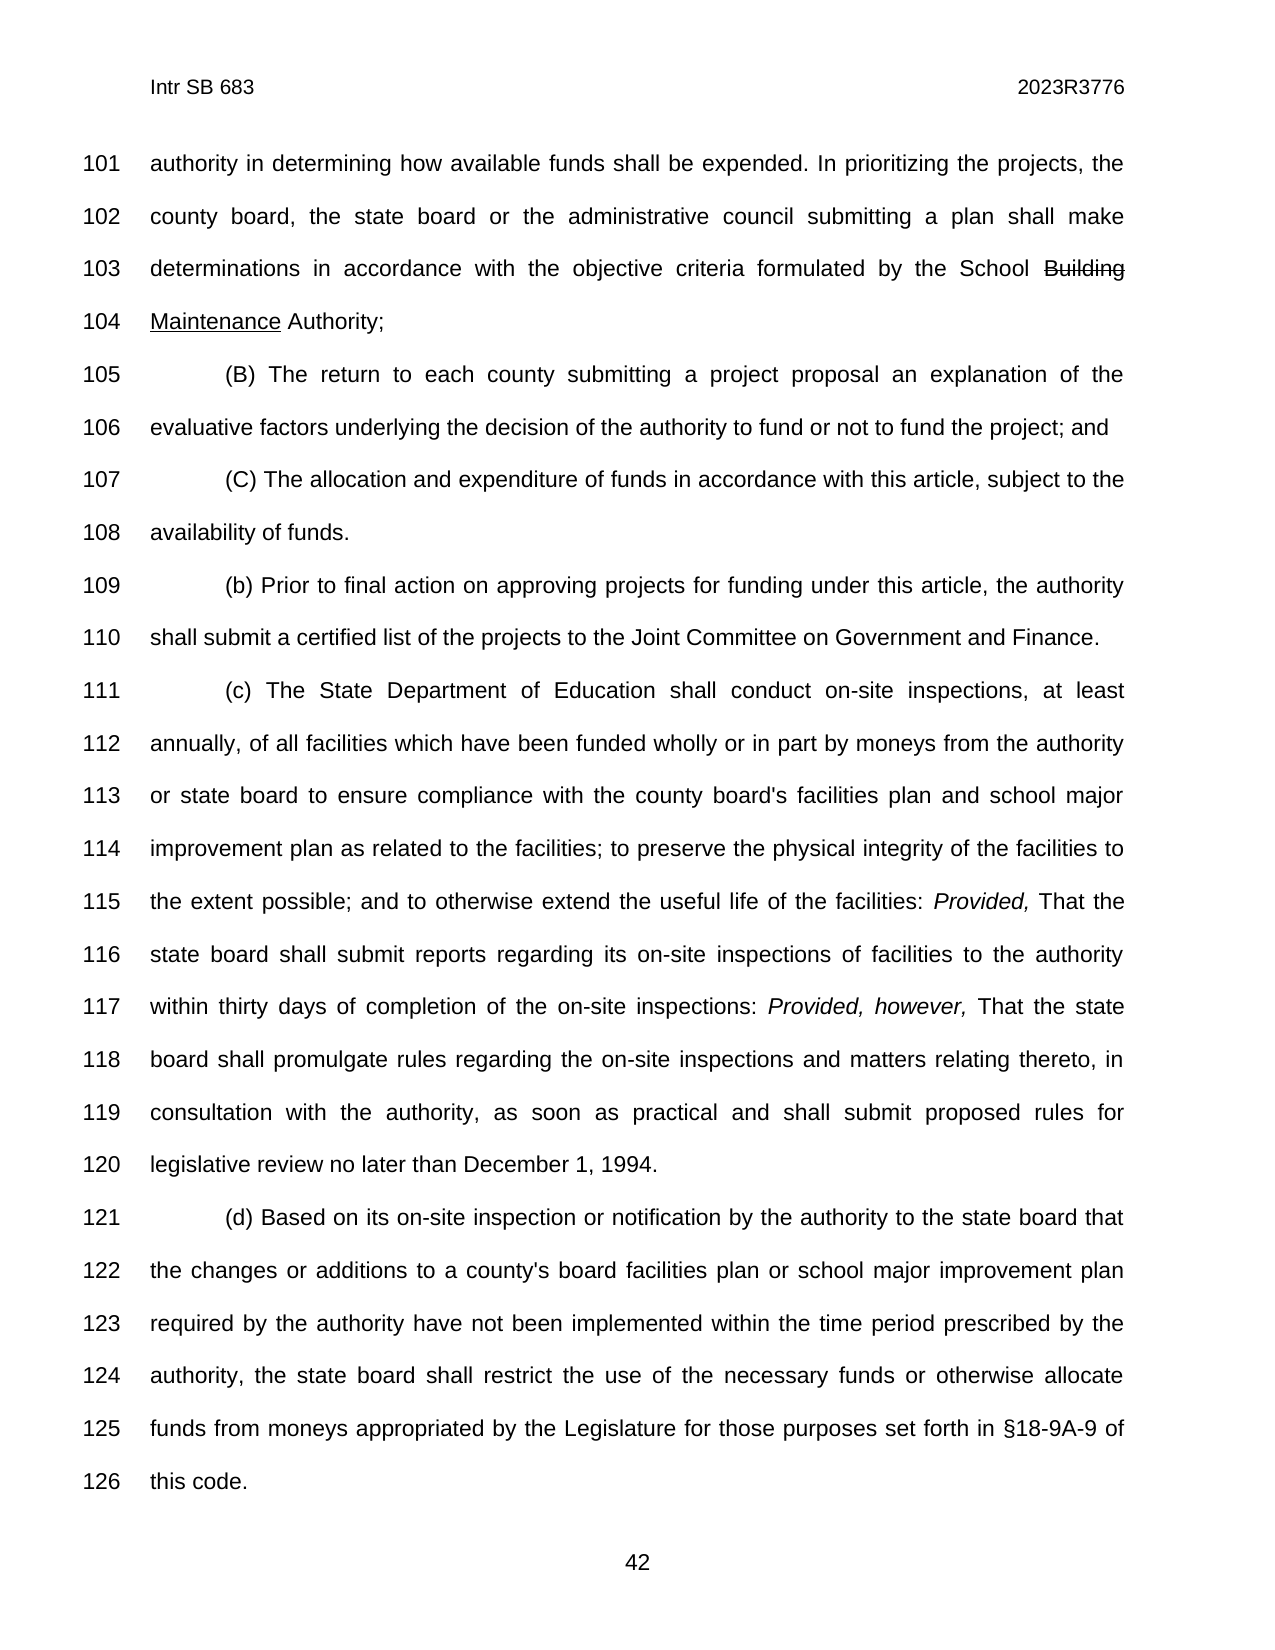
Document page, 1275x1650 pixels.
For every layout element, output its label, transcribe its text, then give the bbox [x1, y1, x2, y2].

text (d) Based on its on-site inspection or notification by the authority to the state board that the changes or additions to a county's board facilities plan or school major improvement plan required by the authority have not been implemented within the time period prescribed by the authority, the state board shall restrict the use of the necessary funds or otherwise allocate funds from moneys appropriated by the Legislature for those purposes set forth in §18-9A-9 of this code. [150, 1204, 1125, 1494]
text (C) The allocation and expenditure of funds in accordance with this article, subject to the availability of funds. [150, 466, 1125, 545]
text (b) Prior to final action on approving projects for funding under this article, the authority shall submit a certified list of the projects to the Joint Committee on Government and Finance. [150, 572, 1125, 651]
text (B) The return to each county submitting a project proposal an explanation of the evaluative factors underlying the decision of the authority to fund or not to fund the project; and [150, 361, 1125, 440]
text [150, 150, 1125, 334]
text (c) The State Department of Education shall conduct on-site inspections, at least annually, of all facilities which have been funded wholly or in part by moneys from the authority or state board to ensure compliance with the county board's facilities plan and school major improvement plan as related to the facilities; to preserve the physical integrity of the facilities to the extent possible; and to otherwise extend the useful life of the facilities: Provided, That the state board shall submit reports regarding its on-site inspections of facilities to the authority within thirty days of completion of the on-site inspections: Provided, however, That the state board shall promulgate rules regarding the on-site inspections and matters relating thereto, in consultation with the authority, as soon as practical and shall submit proposed rules for legislative review no later than December 1, 1994. [150, 677, 1125, 1178]
